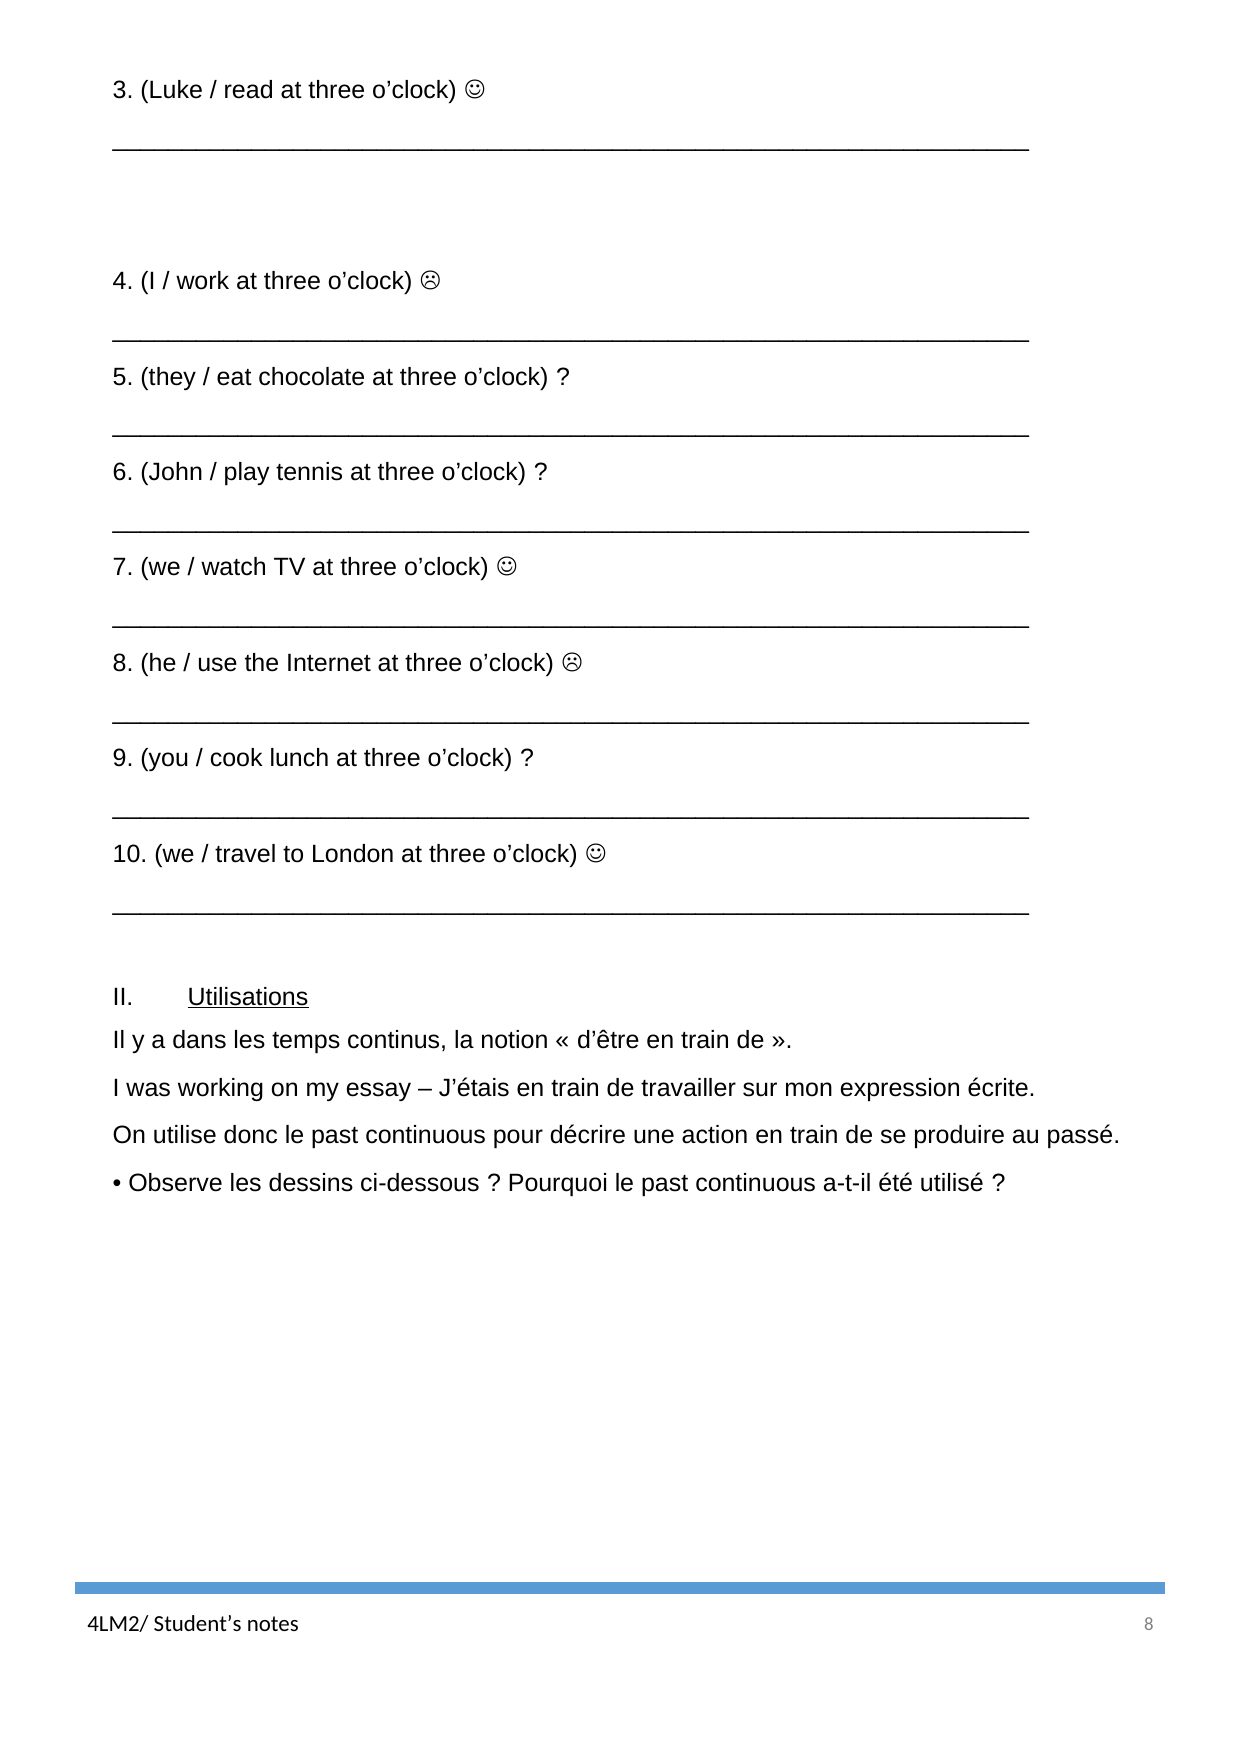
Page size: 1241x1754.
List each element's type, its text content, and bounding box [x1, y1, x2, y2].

text • Observe les dessins ci-dessous ? Pourquoi le past continuous a-t-il été utilisé ? [112, 1168, 1165, 1197]
list Utilisations [112, 982, 1165, 1011]
text 4. (I / work at three o’clock) [112, 266, 1165, 295]
text __________________________________________________________________ [112, 409, 1165, 438]
text 6. (John / play tennis at three o’clock) ? [112, 457, 1165, 486]
text 8. (he / use the Internet at three o’clock) [112, 648, 1165, 677]
text __________________________________________________________________ [112, 600, 1165, 629]
text On utilise donc le past continuous pour décrire une action en train de se produire au passé. [112, 1121, 1165, 1149]
text __________________________________________________________________ [112, 887, 1165, 915]
text 5. (they / eat chocolate at three o’clock) ? [112, 361, 1165, 390]
text __________________________________________________________________ [112, 791, 1165, 820]
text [112, 123, 1165, 152]
text __________________________________________________________________ [112, 504, 1165, 533]
text __________________________________________________________________ [112, 696, 1165, 724]
text 7. (we / watch TV at three o’clock) [112, 552, 1165, 581]
text 10. (we / travel to London at three o’clock) [112, 839, 1165, 868]
text 9. (you / cook lunch at three o’clock) ? [112, 743, 1165, 772]
text 3. (Luke / read at three o’clock) [112, 75, 1165, 104]
text I was working on my essay – J’étais en train de travailler sur mon expression écrite. [112, 1073, 1165, 1102]
text Il y a dans les temps continus, la notion « d’être en train de ». [112, 1025, 1165, 1054]
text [112, 314, 1165, 342]
